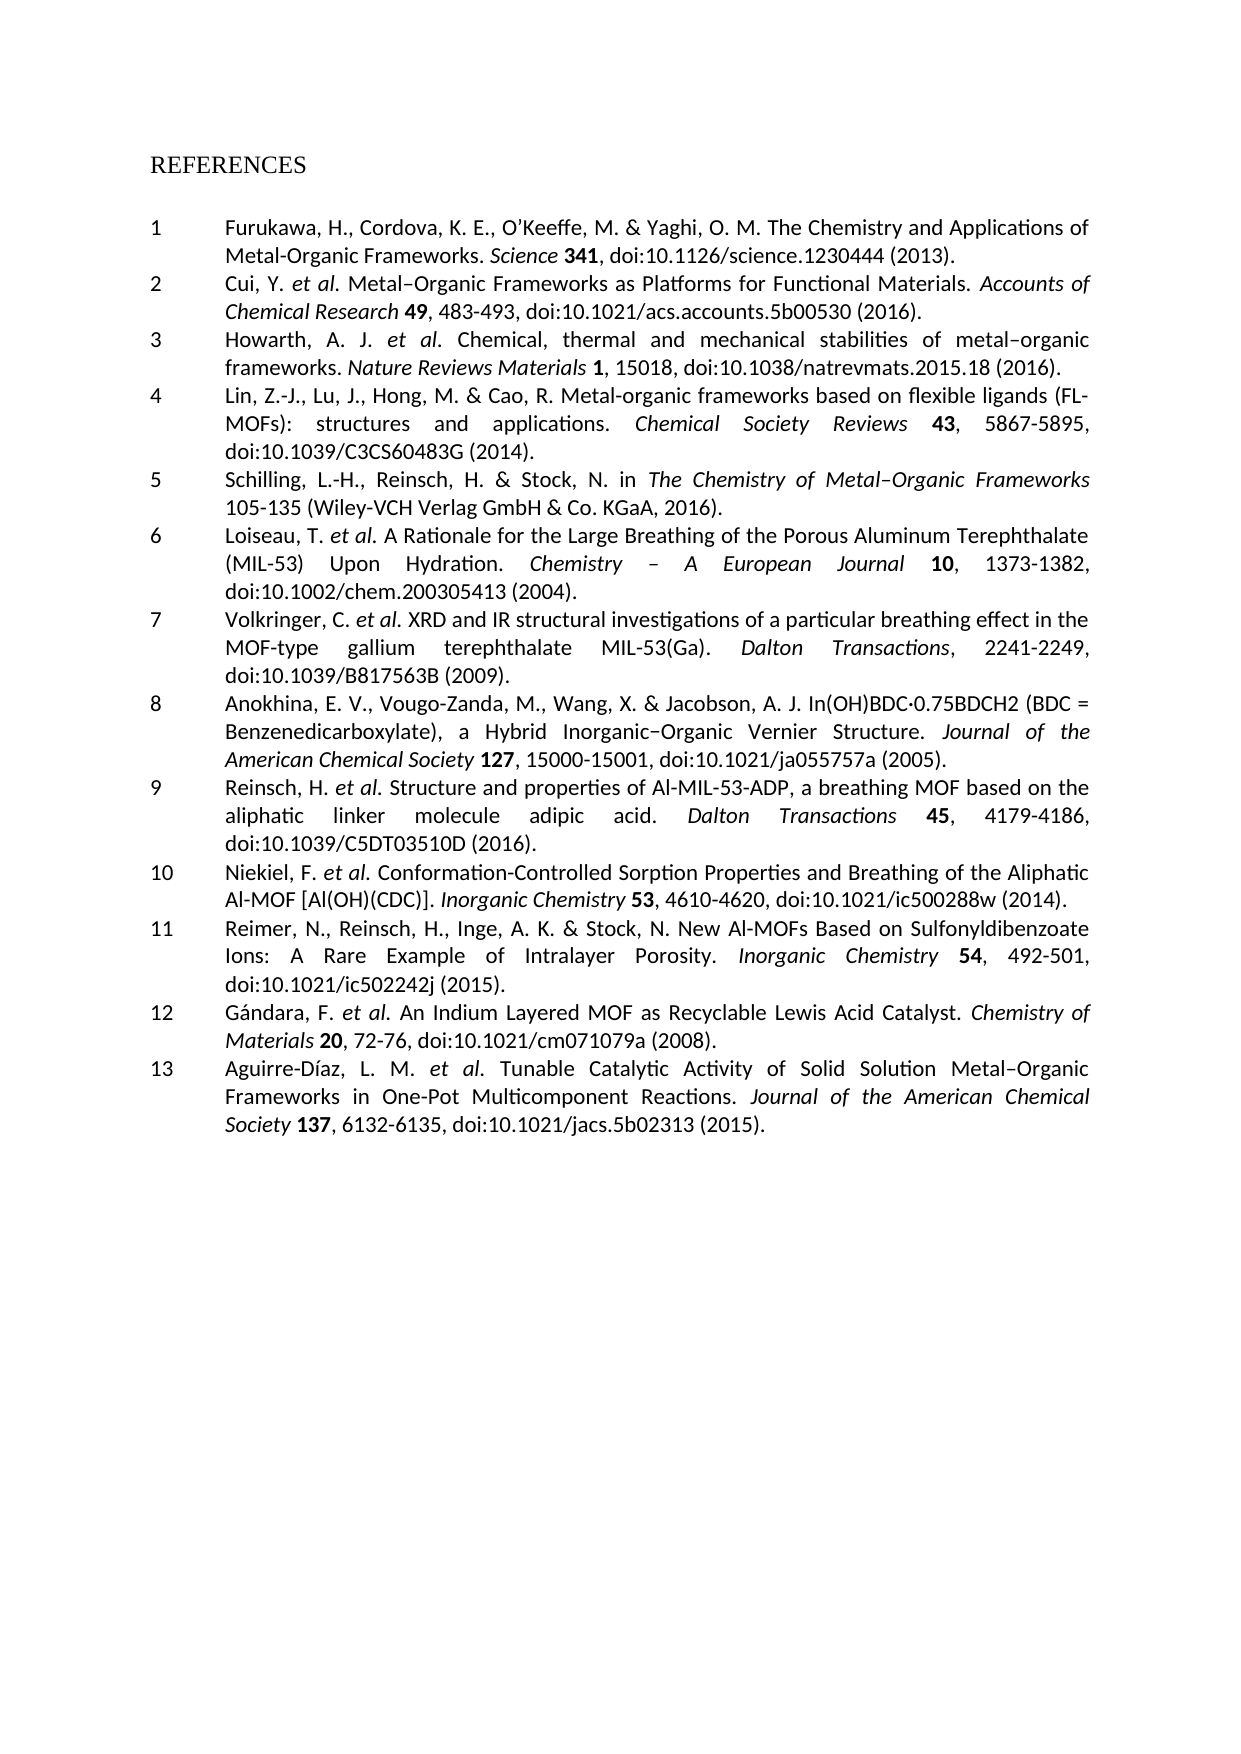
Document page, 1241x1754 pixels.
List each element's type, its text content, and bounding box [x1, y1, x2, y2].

text 5 Schilling, L.-H., Reinsch, H. & Stock, N. in The Chemistry of Metal–Organic Frameworks 105-135 (Wiley-VCH Verlag GmbH & Co. KGaA, 2016). [150, 465, 1090, 521]
text 4 Lin, Z.-J., Lu, J., Hong, M. & Cao, R. Metal-organic frameworks based on flexible ligands (FL-MOFs): structures and applications. Chemical Society Reviews 43, 5867-5895, doi:10.1039/C3CS60483G (2014). [150, 381, 1090, 465]
text 12 Gándara, F. et al. An Indium Layered MOF as Recyclable Lewis Acid Catalyst. Chemistry of Materials 20, 72-76, doi:10.1021/cm071079a (2008). [150, 998, 1090, 1054]
text 10 Niekiel, F. et al. Conformation-Controlled Sorption Properties and Breathing of the Aliphatic Al-MOF [Al(OH)(CDC)]. Inorganic Chemistry 53, 4610-4620, doi:10.1021/ic500288w (2014). [150, 858, 1090, 914]
text 9 Reinsch, H. et al. Structure and properties of Al-MIL-53-ADP, a breathing MOF based on the aliphatic linker molecule adipic acid. Dalton Transactions 45, 4179-4186, doi:10.1039/C5DT03510D (2016). [150, 773, 1090, 858]
text 13 Aguirre-Díaz, L. M. et al. Tunable Catalytic Activity of Solid Solution Metal–Organic Frameworks in One-Pot Multicomponent Reactions. Journal of the American Chemical Society 137, 6132-6135, doi:10.1021/jacs.5b02313 (2015). [150, 1054, 1090, 1138]
text 6 Loiseau, T. et al. A Rationale for the Large Breathing of the Porous Aluminum Terephthalate (MIL-53) Upon Hydration. Chemistry – A European Journal 10, 1373-1382, doi:10.1002/chem.200305413 (2004). [150, 521, 1090, 605]
text REFERENCES [150, 150, 1090, 179]
text 3 Howarth, A. J. et al. Chemical, thermal and mechanical stabilities of metal–organic frameworks. Nature Reviews Materials 1, 15018, doi:10.1038/natrevmats.2015.18 (2016). [150, 325, 1090, 381]
text 2 Cui, Y. et al. Metal–Organic Frameworks as Platforms for Functional Materials. Accounts of Chemical Research 49, 483-493, doi:10.1021/acs.accounts.5b00530 (2016). [150, 269, 1090, 325]
text 11 Reimer, N., Reinsch, H., Inge, A. K. & Stock, N. New Al-MOFs Based on Sulfonyldibenzoate Ions: A Rare Example of Intralayer Porosity. Inorganic Chemistry 54, 492-501, doi:10.1021/ic502242j (2015). [150, 914, 1090, 998]
text 8 Anokhina, E. V., Vougo-Zanda, M., Wang, X. & Jacobson, A. J. In(OH)BDC·0.75BDCH2 (BDC = Benzenedicarboxylate), a Hybrid Inorganic−Organic Vernier Structure. Journal of the American Chemical Society 127, 15000-15001, doi:10.1021/ja055757a (2005). [150, 689, 1090, 773]
text 1 Furukawa, H., Cordova, K. E., O’Keeffe, M. & Yaghi, O. M. The Chemistry and Applications of Metal-Organic Frameworks. Science 341, doi:10.1126/science.1230444 (2013). [150, 212, 1090, 269]
text 7 Volkringer, C. et al. XRD and IR structural investigations of a particular breathing effect in the MOF-type gallium terephthalate MIL-53(Ga). Dalton Transactions, 2241-2249, doi:10.1039/B817563B (2009). [150, 605, 1090, 689]
